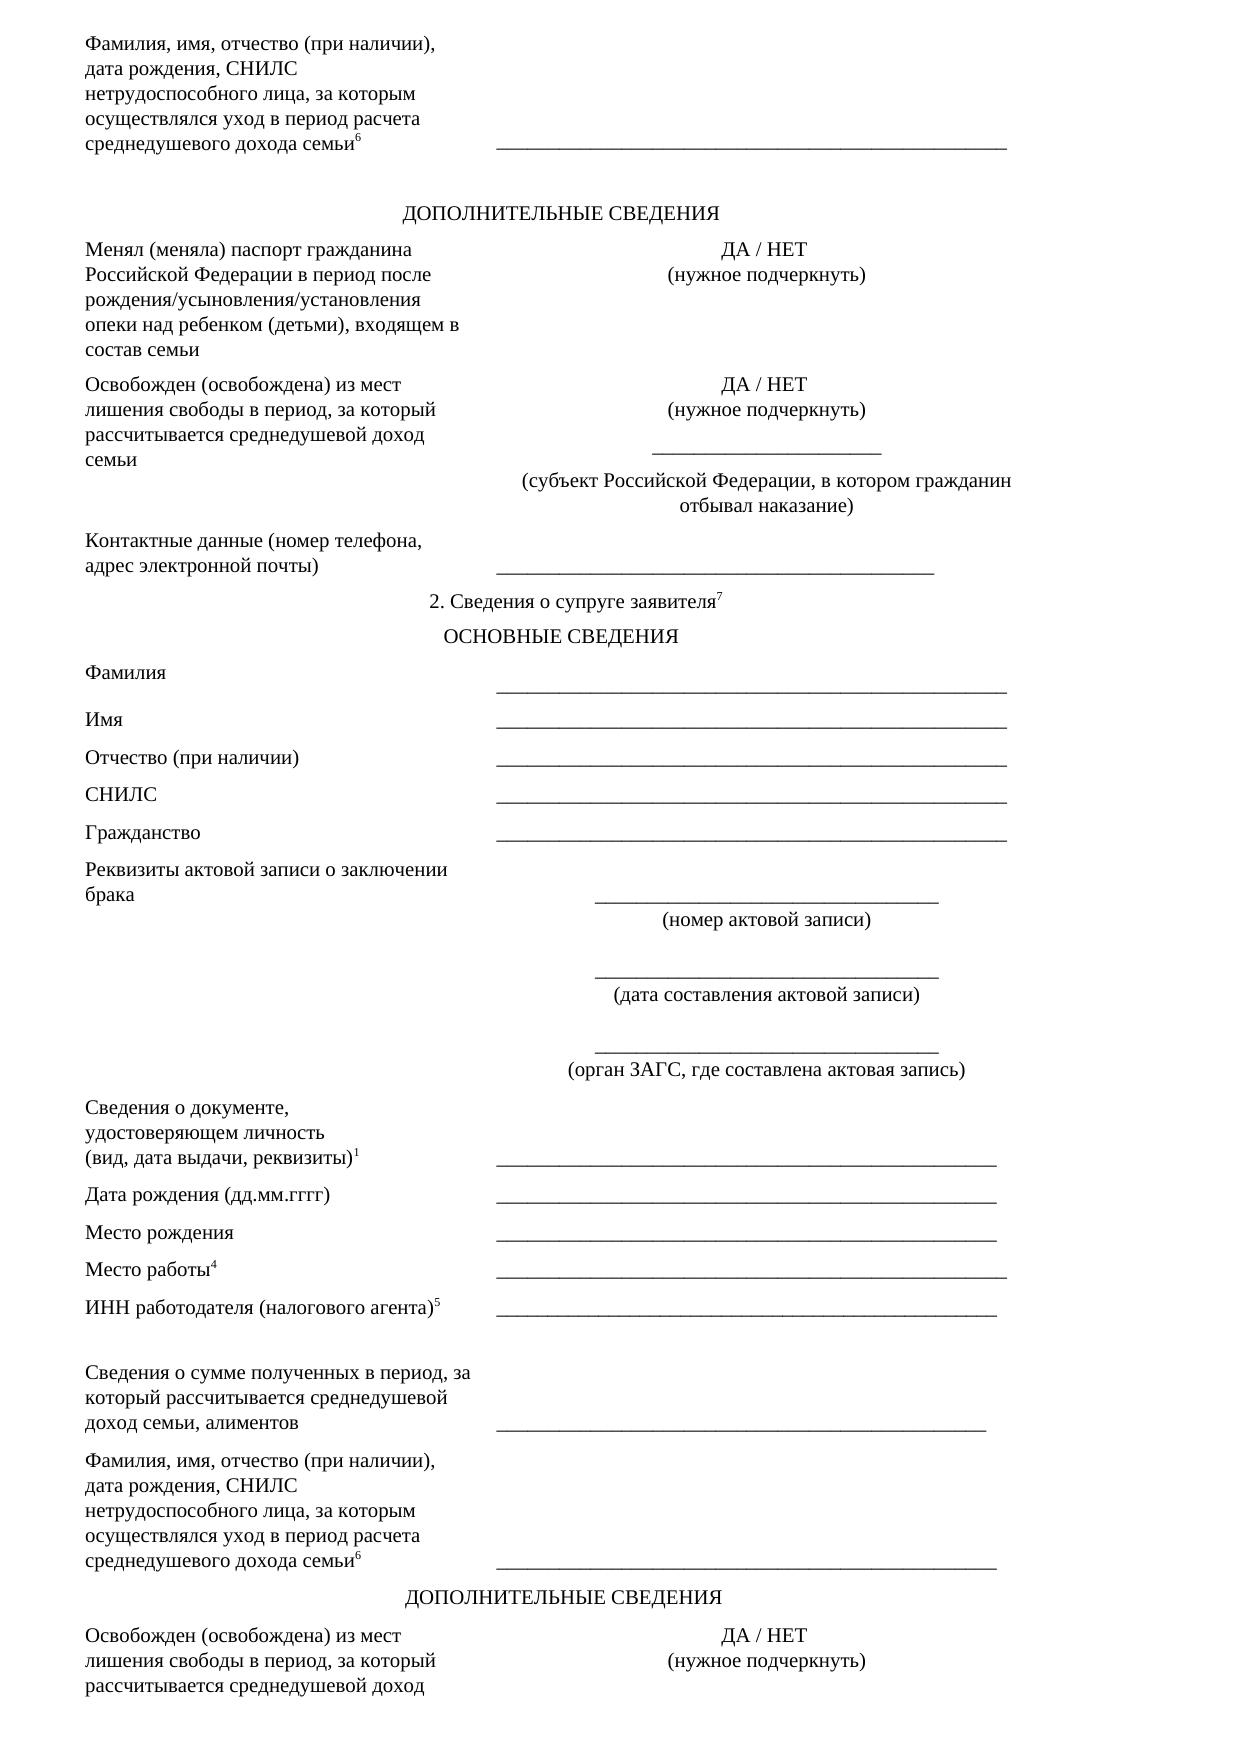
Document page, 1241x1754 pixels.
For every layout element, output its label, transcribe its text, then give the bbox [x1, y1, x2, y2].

table_cell ________________________________________________ [485, 1094, 1048, 1181]
table_cell ДОПОЛНИТЕЛЬНЫЕ СВЕДЕНИЯ [74, 1584, 1048, 1622]
table_cell _________________________________________________ [485, 781, 1048, 819]
table_cell Менял (меняла) паспорт гражданина Российской Федерации в период после рождения/усыновления/установления опеки над ребенком (детьми), входящем в состав семьи [74, 236, 485, 371]
table_cell Отчество (при наличии) [74, 744, 485, 781]
table_cell ОСНОВНЫЕ СВЕДЕНИЯ [74, 623, 1048, 659]
table_cell ДА / НЕТ (нужное подчеркнуть) ______________________ (субъект Российской Федерации, в котором гражданин отбывал наказание) [485, 371, 1048, 527]
table_cell Фамилия, имя, отчество (при наличии), дата рождения, СНИЛС нетрудоспособного лица, за которым осуществлялся уход в период расчета среднедушевого дохода семьи6 [74, 1447, 485, 1584]
table_cell _________________________________________________ [485, 744, 1048, 781]
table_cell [485, 1622, 1048, 1697]
table_cell _________________________________ (номер актовой записи) _________________________________ (дата составления актовой записи) _________________________________ (орган ЗАГС, где составлена актовая запись) [485, 856, 1048, 1094]
table_cell _________________________________________________ [485, 1294, 1048, 1359]
table_cell Фамилия [74, 659, 485, 706]
table_cell Реквизиты актовой записи о заключении брака [74, 856, 485, 1094]
table_cell Сведения о супруге заявителя7 [74, 588, 1048, 623]
table_cell _________________________________________________ [485, 706, 1048, 744]
table_cell Контактные данные (номер телефона, адрес электронной почты) [74, 528, 485, 588]
table_cell ________________________________________________ [485, 1181, 1048, 1219]
table_cell ИНН работодателя (налогового агента)5 [74, 1294, 485, 1359]
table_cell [74, 1622, 485, 1697]
table_cell Место рождения [74, 1219, 485, 1256]
table_cell Сведения о сумме полученных в период, за который рассчитывается среднедушевой доход семьи, алиментов [74, 1359, 485, 1447]
table_cell ________________________________________________ [485, 1219, 1048, 1256]
table_cell ДОПОЛНИТЕЛЬНЫЕ СВЕДЕНИЯ [74, 165, 1048, 236]
table_cell СНИЛС [74, 781, 485, 819]
table_cell Дата рождения (дд.мм.гггг) [74, 1181, 485, 1219]
table_cell Освобожден (освобождена) из мест лишения свободы в период, за который рассчитывается среднедушевой доход семьи [74, 371, 485, 527]
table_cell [485, 30, 1048, 165]
table_cell _________________________________________________ [485, 659, 1048, 706]
table_cell _________________________________________________ [485, 1256, 1048, 1294]
table_cell Имя [74, 706, 485, 744]
table_cell __________________________________________ [485, 528, 1048, 588]
table_cell Место работы4 [74, 1256, 485, 1294]
table_cell _______________________________________________ [485, 1359, 1048, 1447]
table_cell ДА / НЕТ (нужное подчеркнуть) [485, 236, 1048, 371]
table_cell Фамилия, имя, отчество (при наличии), дата рождения, СНИЛС нетрудоспособного лица, за которым осуществлялся уход в период расчета среднедушевого дохода семьи6 [74, 30, 485, 165]
table_cell ________________________________________________ [485, 1447, 1048, 1584]
table_cell Гражданство [74, 819, 485, 856]
table_cell _________________________________________________ [485, 819, 1048, 856]
table_cell Сведения о документе, удостоверяющем личность (вид, дата выдачи, реквизиты)1 [74, 1094, 485, 1181]
